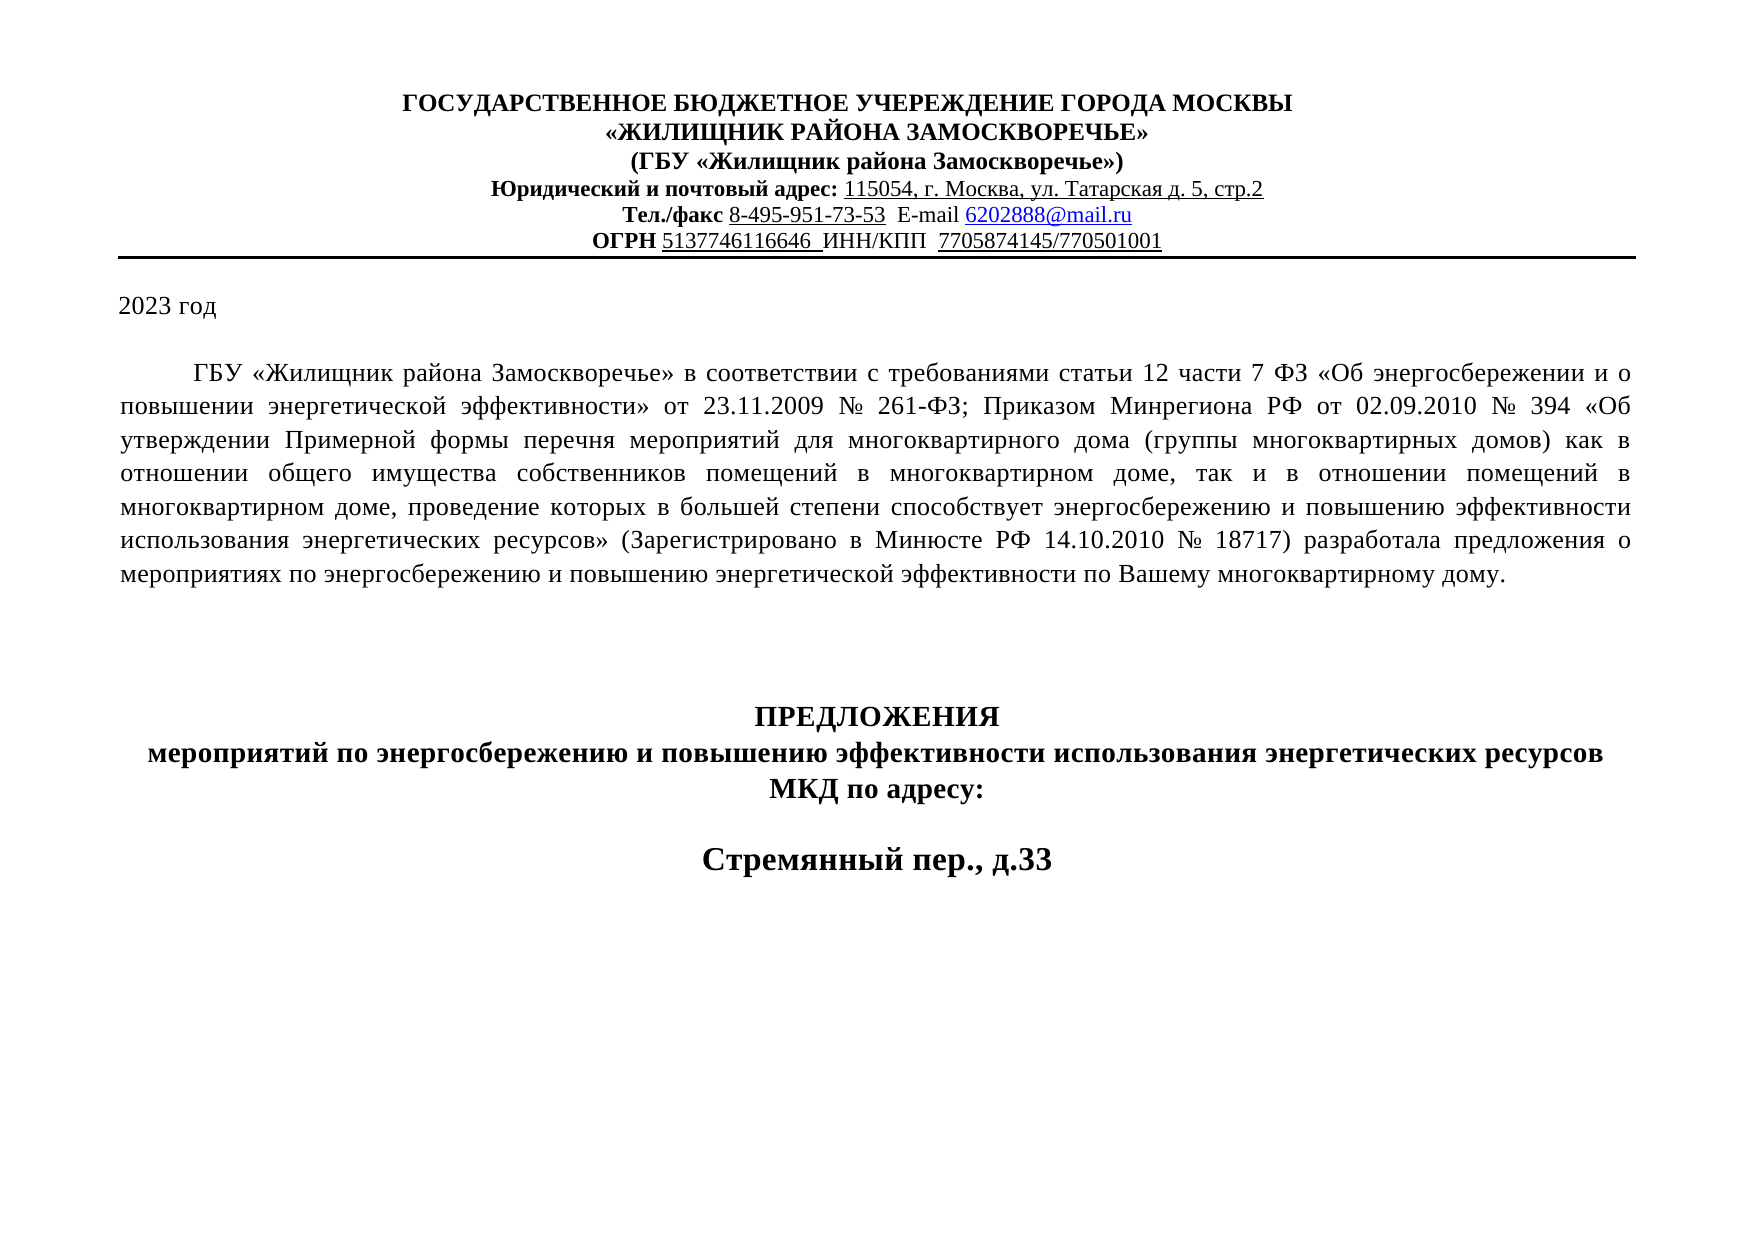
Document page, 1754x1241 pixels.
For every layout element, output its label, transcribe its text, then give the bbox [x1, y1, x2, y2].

text Стремянный пер., д.33 [118, 842, 1636, 878]
text Юридический и почтовый адрес: 115054, г. Москва, ул. Татарская д. 5, стр.2 [118, 175, 1636, 201]
text 2023 год [118, 287, 1634, 321]
text мероприятий по энергосбережению и повышению эффективности использования энергетических ресурсов МКД по адресу: [118, 733, 1636, 806]
text ГБУ «Жилищник района Замоскворечье» в соответствии с требованиями статьи 12 части 7 ФЗ «Об энергосбережении и о повышении энергетической эффективности» от 23.11.2009 № 261-ФЗ; Приказом Минрегиона РФ от 02.09.2010 № 394 «Об утверждении Примерной формы перечня мероприятий для многоквартирного дома (группы многоквартирных домов) как в отношении общего имущества собственников помещений в многоквартирном доме, так и в отношении помещений в многоквартирном доме, проведение которых в большей степени способствует энергосбережению и повышению эффективности использования энергетических ресурсов» (Зарегистрировано в Минюсте РФ 14.10.2010 № 18717) разработала предложения о мероприятиях по энергосбережению и повышению энергетической эффективности по Вашему многоквартирному дому. [120, 354, 1634, 589]
text ПРЕДЛОЖЕНИЯ [118, 697, 1636, 733]
text (ГБУ «Жилищник района Замоскворечье») [118, 146, 1636, 175]
text Тел./факс 8-495-951-73-53 E-mail 6202888@mail.ru [118, 201, 1636, 227]
text ОГРН 5137746116646 ИНН/КПП 7705874145/770501001 [118, 227, 1636, 256]
text «ЖИЛИЩНИК РАЙОНА ЗАМОСКВОРЕЧЬЕ» [118, 117, 1636, 146]
text ГОСУДАРСТВЕННОЕ БЮДЖЕТНОЕ УЧЕРЕЖДЕНИЕ ГОРОДА МОСКВЫ [59, 88, 1636, 117]
